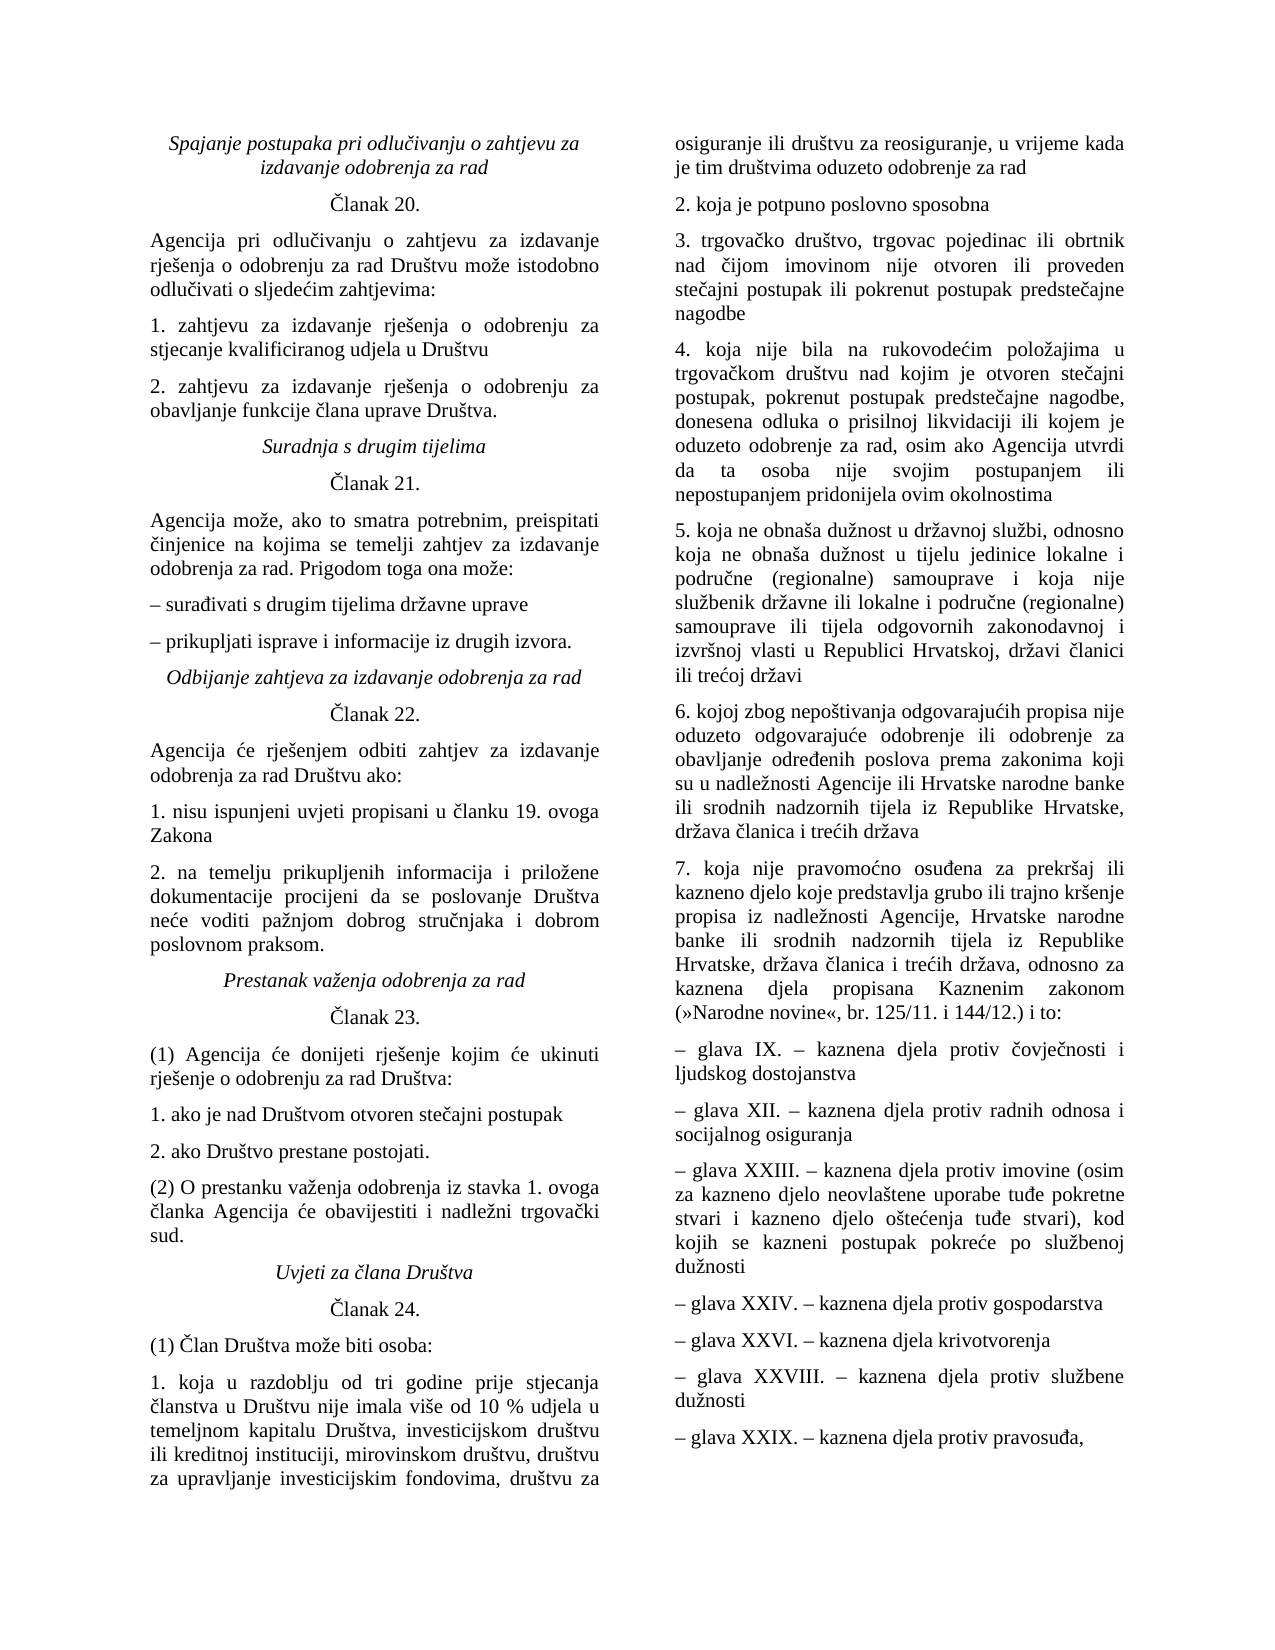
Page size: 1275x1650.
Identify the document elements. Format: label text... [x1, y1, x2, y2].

text 1. zahtjevu za izdavanje rješenja o odobrenju za stjecanje kvalificiranog udjela u Društvu [150, 313, 600, 361]
text Članak 20. [150, 192, 600, 216]
text (1) Agencija će donijeti rješenje kojim će ukinuti rješenje o odobrenju za rad Društva: [150, 1042, 600, 1090]
text 1. koja u razdoblju od tri godine prije stjecanja članstva u Društvu nije imala više od 10 % udjela u temeljnom kapitalu Društva, investicijskom društvu ili kreditnoj instituciji, mirovinskom društvu, društvu za upravljanje investicijskim fondovima, društvu za osiguranje ili društvu za reosiguranje, u vrijeme kada je tim društvima oduzeto odobrenje za rad [675, 131, 1125, 179]
text 1. koja u razdoblju od tri godine prije stjecanja članstva u Društvu nije imala više od 10 % udjela u temeljnom kapitalu Društva, investicijskom društvu ili kreditnoj instituciji, mirovinskom društvu, društvu za upravljanje investicijskim fondovima, društvu za osiguranje ili društvu za reosiguranje, u vrijeme kada je tim društvima oduzeto odobrenje za rad [150, 1370, 600, 1490]
text Članak 23. [150, 1005, 600, 1029]
text – surađivati s drugim tijelima državne uprave [150, 592, 600, 616]
text (1) Član Društva može biti osoba: [150, 1333, 600, 1357]
text – glava XXVIII. – kaznena djela protiv službene dužnosti [675, 1364, 1125, 1412]
text 3. trgovačko društvo, trgovac pojedinac ili obrtnik nad čijom imovinom nije otvoren ili proveden stečajni postupak ili pokrenut postupak predstečajne nagodbe [675, 228, 1125, 325]
text Agencija može, ako to smatra potrebnim, preispitati činjenice na kojima se temelji zahtjev za izdavanje odobrenja za rad. Prigodom toga ona može: [150, 507, 600, 580]
text 5. koja ne obnaša dužnost u državnoj službi, odnosno koja ne obnaša dužnost u tijelu jedinice lokalne i područne (regionalne) samouprave i koja nije službenik državne ili lokalne i područne (regionalne) samouprave ili tijela odgovornih zakonodavnoj i izvršnoj vlasti u Republici Hrvatskoj, državi članici ili trećoj državi [675, 518, 1125, 687]
text 4. koja nije bila na rukovodećim položajima u trgovačkom društvu nad kojim je otvoren stečajni postupak, pokrenut postupak predstečajne nagodbe, donesena odluka o prisilnoj likvidaciji ili kojem je oduzeto odobrenje za rad, osim ako Agencija utvrdi da ta osoba nije svojim postupanjem ili nepostupanjem pridonijela ovim okolnostima [675, 337, 1125, 506]
text – glava XXIII. – kaznena djela protiv imovine (osim za kazneno djelo neovlaštene uporabe tuđe pokretne stvari i kazneno djelo oštećenja tuđe stvari), kod kojih se kazneni postupak pokreće po službenoj dužnosti [675, 1158, 1125, 1278]
text Članak 24. [150, 1297, 600, 1321]
text – glava XXIX. – kaznena djela protiv pravosuđa, [675, 1425, 1125, 1449]
text Agencija će rješenjem odbiti zahtjev za izdavanje odobrenja za rad Društvu ako: [150, 738, 600, 787]
text Članak 21. [150, 471, 600, 495]
text – glava XXVI. – kaznena djela krivotvorenja [675, 1327, 1125, 1352]
text 2. koja je potpuno poslovno sposobna [675, 192, 1125, 216]
text Odbijanje zahtjeva za izdavanje odobrenja za rad [150, 665, 600, 689]
text (2) O prestanku važenja odobrenja iz stavka 1. ovoga članka Agencija će obavijestiti i nadležni trgovački sud. [150, 1175, 600, 1247]
text – glava XII. – kaznena djela protiv radnih odnosa i socijalnog osiguranja [675, 1097, 1125, 1146]
text Spajanje postupaka pri odlučivanju o zahtjevu za izdavanje odobrenja za rad [150, 131, 600, 179]
text Suradnja s drugim tijelima [150, 434, 600, 458]
text – glava IX. – kaznena djela protiv čovječnosti i ljudskog dostojanstva [675, 1037, 1125, 1085]
text Članak 22. [150, 702, 600, 726]
text Uvjeti za člana Društva [150, 1260, 600, 1284]
text 2. ako Društvo prestane postojati. [150, 1139, 600, 1163]
text 6. kojoj zbog nepoštivanja odgovarajućih propisa nije oduzeto odgovarajuće odobrenje ili odobrenje za obavljanje određenih poslova prema zakonima koji su u nadležnosti Agencije ili Hrvatske narodne banke ili srodnih nadzornih tijela iz Republike Hrvatske, država članica i trećih država [675, 699, 1125, 843]
text 7. koja nije pravomoćno osuđena za prekršaj ili kazneno djelo koje predstavlja grubo ili trajno kršenje propisa iz nadležnosti Agencije, Hrvatske narodne banke ili srodnih nadzornih tijela iz Republike Hrvatske, država članica i trećih država, odnosno za kaznena djela propisana Kaznenim zakonom (»Narodne novine«, br. 125/11. i 144/12.) i to: [675, 856, 1125, 1024]
text 1. ako je nad Društvom otvoren stečajni postupak [150, 1102, 600, 1126]
text Prestanak važenja odobrenja za rad [150, 968, 600, 992]
text 1. nisu ispunjeni uvjeti propisani u članku 19. ovoga Zakona [150, 799, 600, 847]
text – prikupljati isprave i informacije iz drugih izvora. [150, 629, 600, 653]
text 2. na temelju prikupljenih informacija i priložene dokumentacije procijeni da se poslovanje Društva neće voditi pažnjom dobrog stručnjaka i dobrom poslovnom praksom. [150, 860, 600, 956]
text – glava XXIV. – kaznena djela protiv gospodarstva [675, 1291, 1125, 1315]
text Agencija pri odlučivanju o zahtjevu za izdavanje rješenja o odobrenju za rad Društvu može istodobno odlučivati o sljedećim zahtjevima: [150, 228, 600, 301]
text 2. zahtjevu za izdavanje rješenja o odobrenju za obavljanje funkcije člana uprave Društva. [150, 374, 600, 422]
